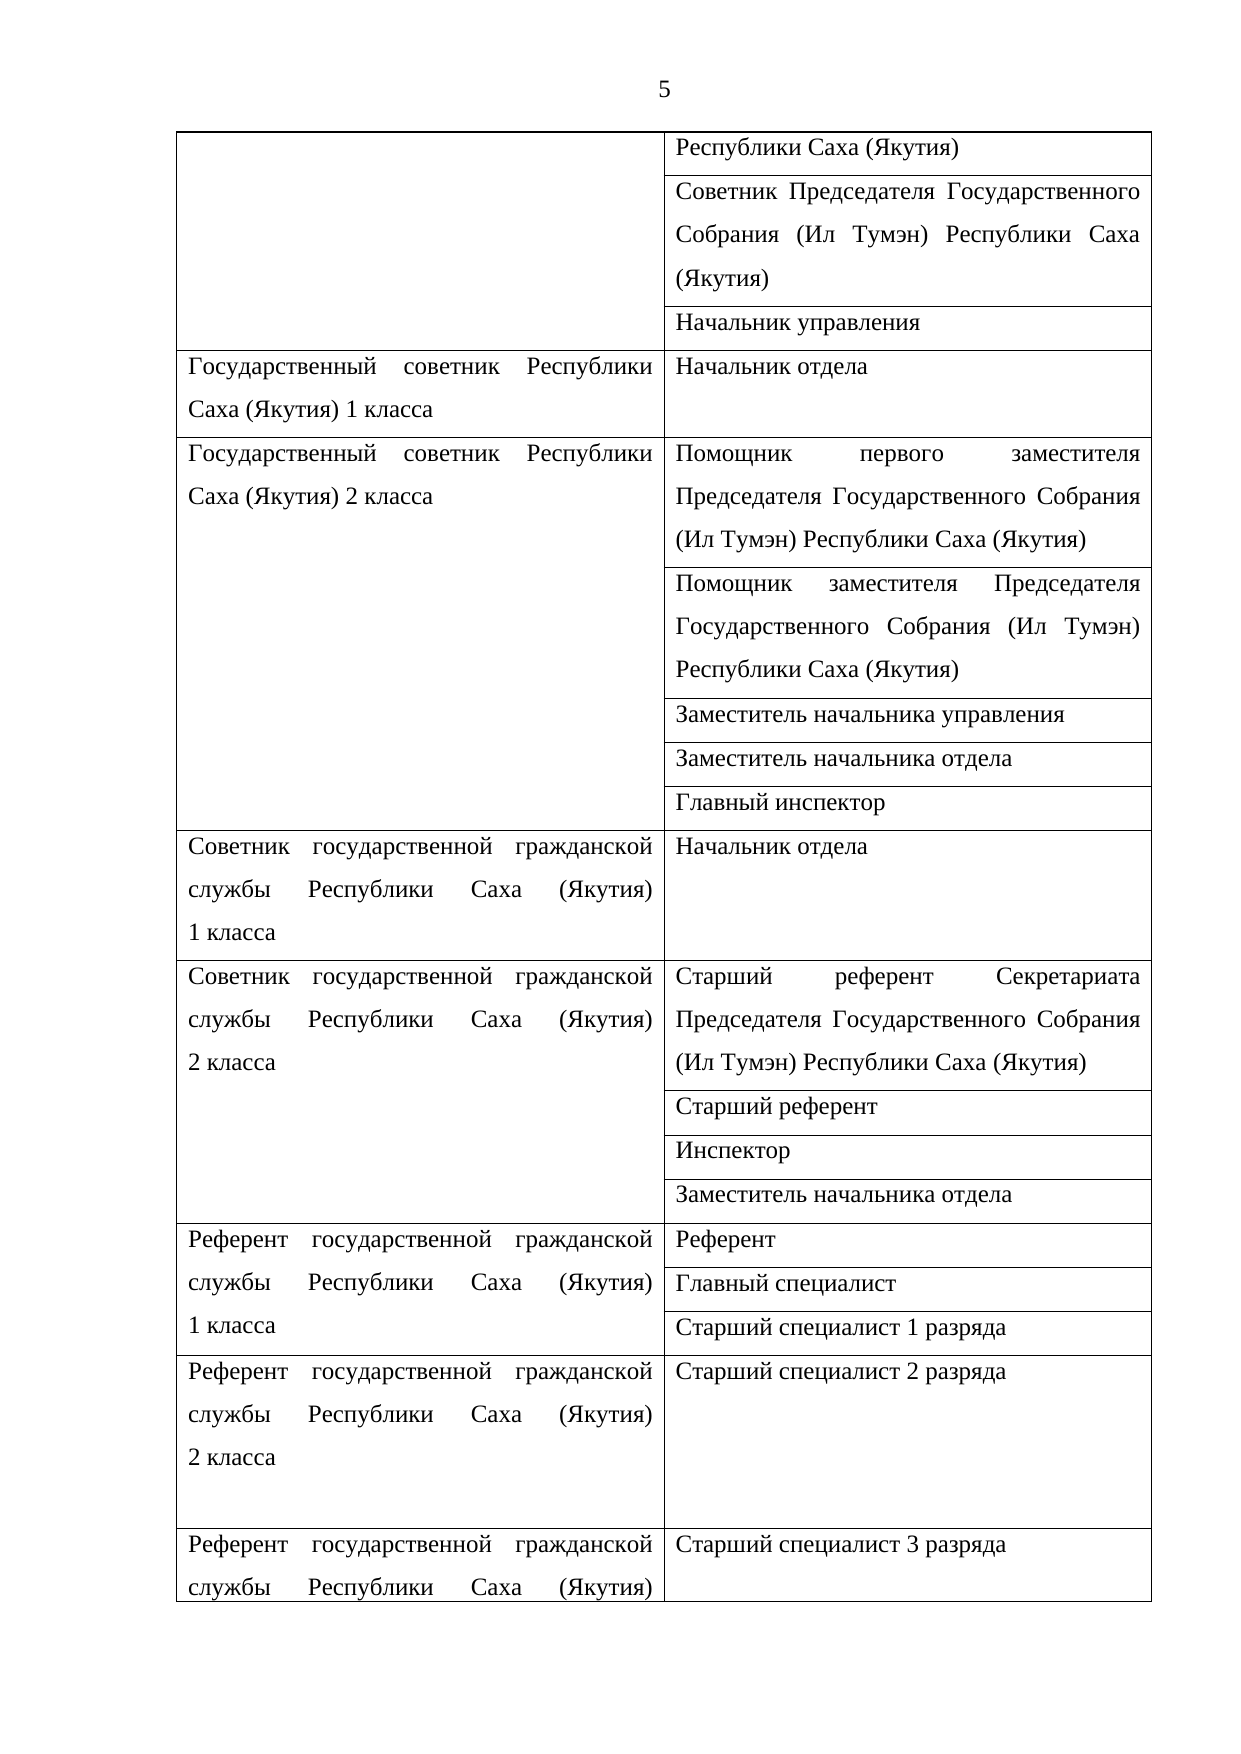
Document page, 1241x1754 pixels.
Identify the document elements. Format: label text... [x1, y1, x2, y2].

table_cell Старший референт [665, 1091, 1151, 1134]
table_cell Референт государственной гражданской службы Республики Саха (Якутия) 2 класса [177, 1356, 664, 1528]
table_cell Старший специалист 1 разряда [665, 1312, 1151, 1355]
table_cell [665, 1529, 1151, 1601]
table_cell Заместитель начальника управления [665, 699, 1151, 742]
table_cell Государственный советник Республики Саха (Якутия) 1 класса [177, 351, 664, 437]
table_cell Главный специалист [665, 1268, 1151, 1311]
table_cell Старший референт Секретариата Председателя Государственного Собрания (Ил Тумэн) Республики Саха (Якутия) [665, 961, 1151, 1090]
table_cell Инспектор [665, 1136, 1151, 1178]
table_cell Государственный советник Республики Саха (Якутия) 2 класса [177, 438, 664, 830]
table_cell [665, 133, 1151, 175]
table_cell Заместитель начальника отдела [665, 1180, 1151, 1223]
table_cell Референт [665, 1224, 1151, 1267]
table_cell Помощник первого заместителя Председателя Государственного Собрания (Ил Тумэн) Республики Саха (Якутия) [665, 438, 1151, 567]
table_cell Начальник отдела [665, 831, 1151, 960]
table_cell Советник Председателя Государственного Собрания (Ил Тумэн) Республики Саха (Якутия) [665, 176, 1151, 306]
table_cell Советник государственной гражданской службы Республики Саха (Якутия) 2 класса [177, 961, 664, 1223]
table_cell Начальник управления [665, 307, 1151, 350]
table_cell Старший специалист 2 разряда [665, 1356, 1151, 1528]
table_cell Помощник заместителя Председателя Государственного Собрания (Ил Тумэн) Республики Саха (Якутия) [665, 568, 1151, 698]
table_cell Начальник отдела [665, 351, 1151, 437]
table_cell Референт государственной гражданской службы Республики Саха (Якутия) 1 класса [177, 1224, 664, 1355]
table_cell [177, 1529, 664, 1601]
table_cell Советник государственной гражданской службы Республики Саха (Якутия) 1 класса [177, 831, 664, 960]
table_cell Заместитель начальника отдела [665, 743, 1151, 786]
table_cell Главный инспектор [665, 787, 1151, 830]
